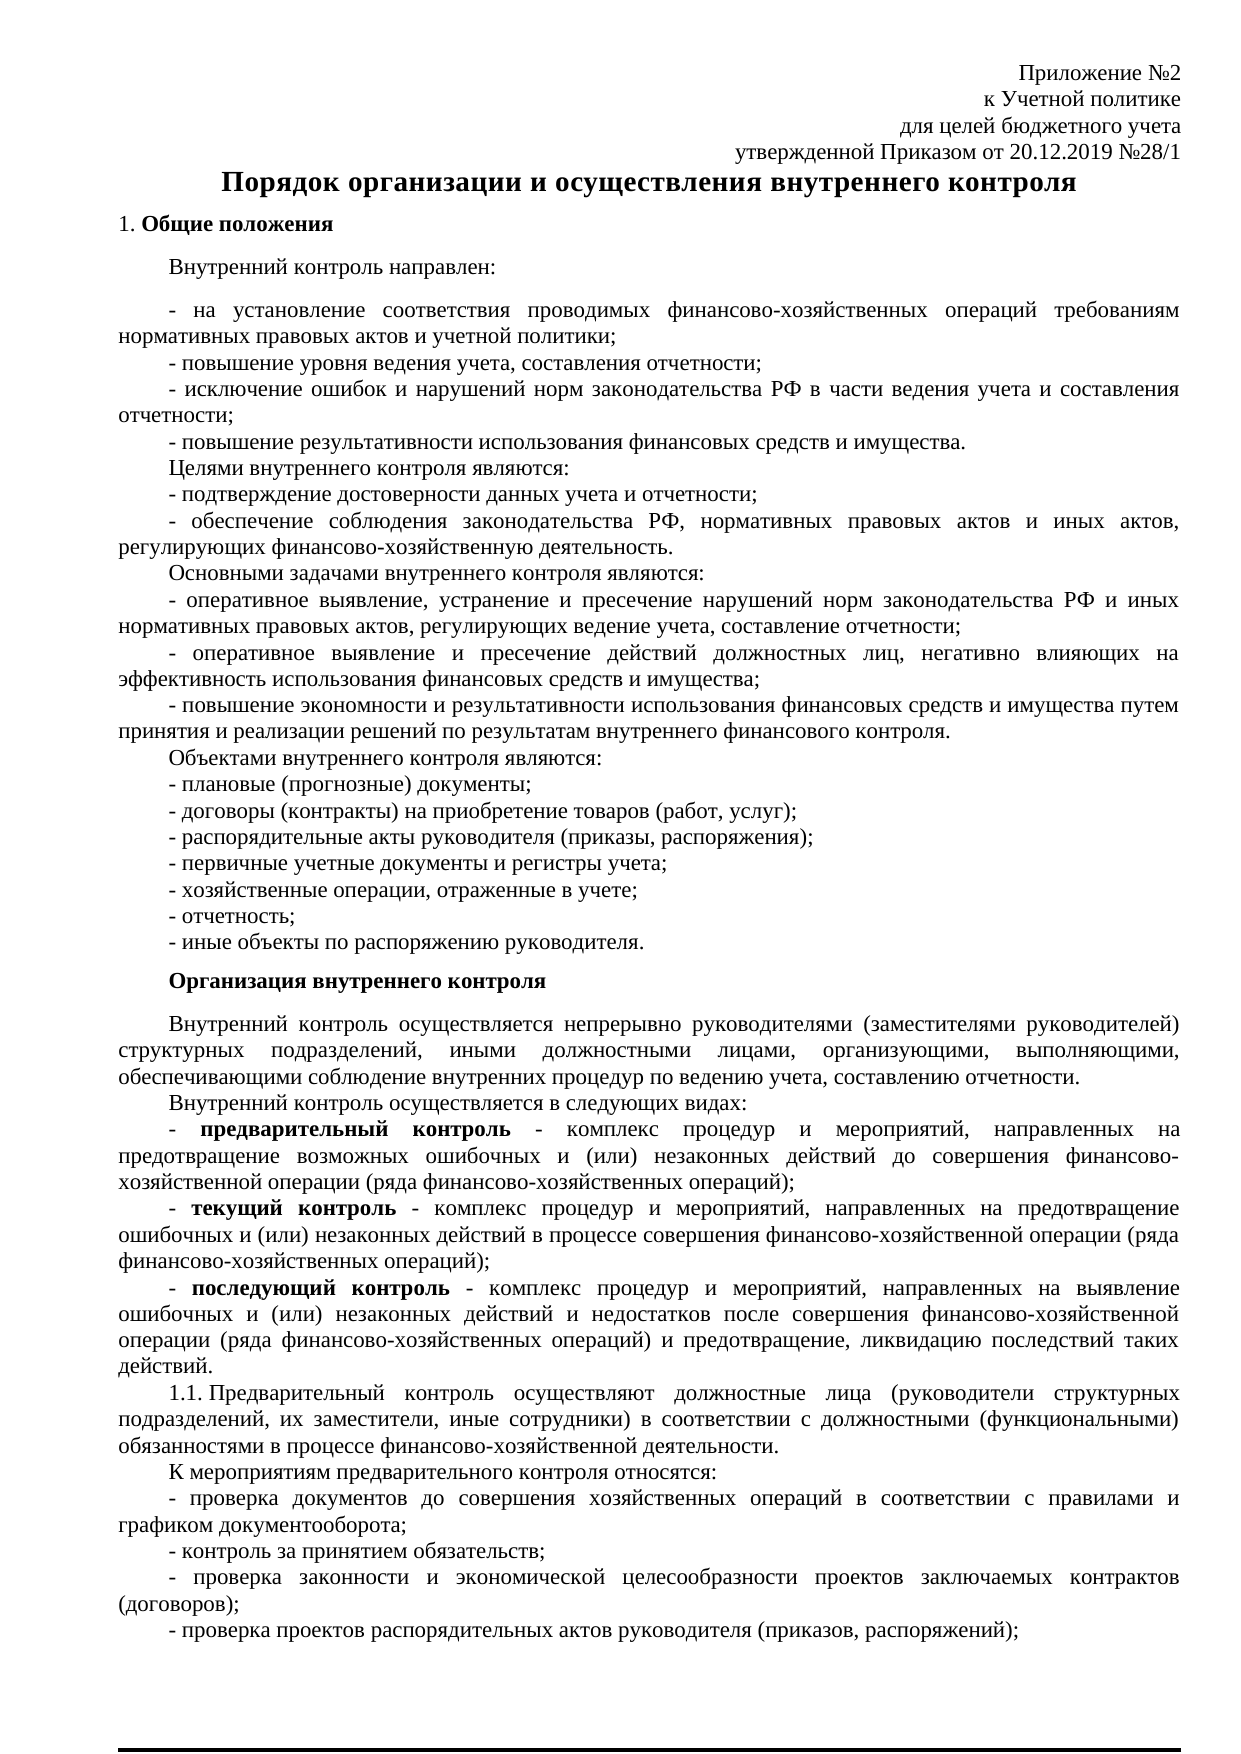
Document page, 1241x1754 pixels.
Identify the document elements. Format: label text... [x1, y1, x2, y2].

text - на установление соответствия проводимых финансово-хозяйственных операций требованиям нормативных правовых актов и учетной политики; [118, 296, 1181, 349]
text Организация внутреннего контроля [118, 967, 1181, 994]
list Общие положения [118, 211, 1181, 237]
text - плановые (прогнозные) документы; [118, 770, 1181, 797]
text - договоры (контракты) на приобретение товаров (работ, услуг); [118, 797, 1181, 823]
list Объектами внутреннего контроля являются: [118, 744, 1181, 770]
list Внутренний контроль направлен: [118, 253, 1181, 279]
text - распорядительные акты руководителя (приказы, распоряжения); [118, 823, 1181, 849]
text - текущий контроль - комплекс процедур и мероприятий, направленных на предотвращение ошибочных и (или) незаконных действий в процессе совершения финансово-хозяйственной операции (ряда финансово-хозяйственных операций); [118, 1194, 1181, 1273]
text - иные объекты по распоряжению руководителя. [118, 928, 1181, 955]
text - контроль за принятием обязательств; [118, 1537, 1181, 1563]
text - исключение ошибок и нарушений норм законодательства РФ в части ведения учета и составления отчетности; [118, 375, 1181, 428]
list Внутренний контроль осуществляется в следующих видах: [118, 1089, 1181, 1115]
list Предварительный контроль осуществляют должностные лица (руководители структурных подразделений, их заместители, иные сотрудники) в соответствии с должностными (функциональными) обязанностями в процессе финансово-хозяйственной деятельности. [118, 1379, 1181, 1458]
text - подтверждение достоверности данных учета и отчетности; [118, 480, 1181, 507]
text К мероприятиям предварительного контроля относятся: [118, 1458, 1181, 1484]
text - оперативное выявление, устранение и пресечение нарушений норм законодательства РФ и иных нормативных правовых актов, регулирующих ведение учета, составление отчетности; [118, 586, 1181, 638]
list Целями внутреннего контроля являются: [118, 454, 1181, 480]
text - хозяйственные операции, отраженные в учете; [118, 876, 1181, 902]
text - последующий контроль - комплекс процедур и мероприятий, направленных на выявление ошибочных и (или) незаконных действий и недостатков после совершения финансово-хозяйственной операции (ряда финансово-хозяйственных операций) и предотвращение, ликвидацию последствий таких действий. [118, 1273, 1181, 1379]
text - оперативное выявление и пресечение действий должностных лиц, негативно влияющих на эффективность использования финансовых средств и имущества; [118, 638, 1181, 691]
text Порядок организации и осуществления внутреннего контроля [118, 164, 1181, 198]
text - обеспечение соблюдения законодательства РФ, нормативных правовых актов и иных актов, регулирующих финансово-хозяйственную деятельность. [118, 507, 1181, 559]
text - повышение экономности и результативности использования финансовых средств и имущества путем принятия и реализации решений по результатам внутреннего финансового контроля. [118, 691, 1181, 744]
text - отчетность; [118, 902, 1181, 928]
text - повышение результативности использования финансовых средств и имущества. [118, 428, 1181, 454]
text - предварительный контроль - комплекс процедур и мероприятий, направленных на предотвращение возможных ошибочных и (или) незаконных действий до совершения финансово-хозяйственной операции (ряда финансово-хозяйственных операций); [118, 1115, 1181, 1194]
text - первичные учетные документы и регистры учета; [118, 849, 1181, 876]
text - проверка законности и экономической целесообразности проектов заключаемых контрактов (договоров); [118, 1563, 1181, 1616]
text утвержденной Приказом от 20.12.2019 №28/1 [118, 138, 1181, 164]
text - проверка документов до совершения хозяйственных операций в соответствии с правилами и графиком документооборота; [118, 1484, 1181, 1537]
text Приложение №2 к Учетной политике для целей бюджетного учета [118, 59, 1181, 138]
list Основными задачами внутреннего контроля являются: [118, 559, 1181, 586]
list Внутренний контроль осуществляется непрерывно руководителями (заместителями руководителей) структурных подразделений, иными должностными лицами, организующими, выполняющими, обеспечивающими соблюдение внутренних процедур по ведению учета, составлению отчетности. [118, 1010, 1181, 1089]
text - проверка проектов распорядительных актов руководителя (приказов, распоряжений); [118, 1616, 1181, 1642]
text - повышение уровня ведения учета, составления отчетности; [118, 349, 1181, 375]
